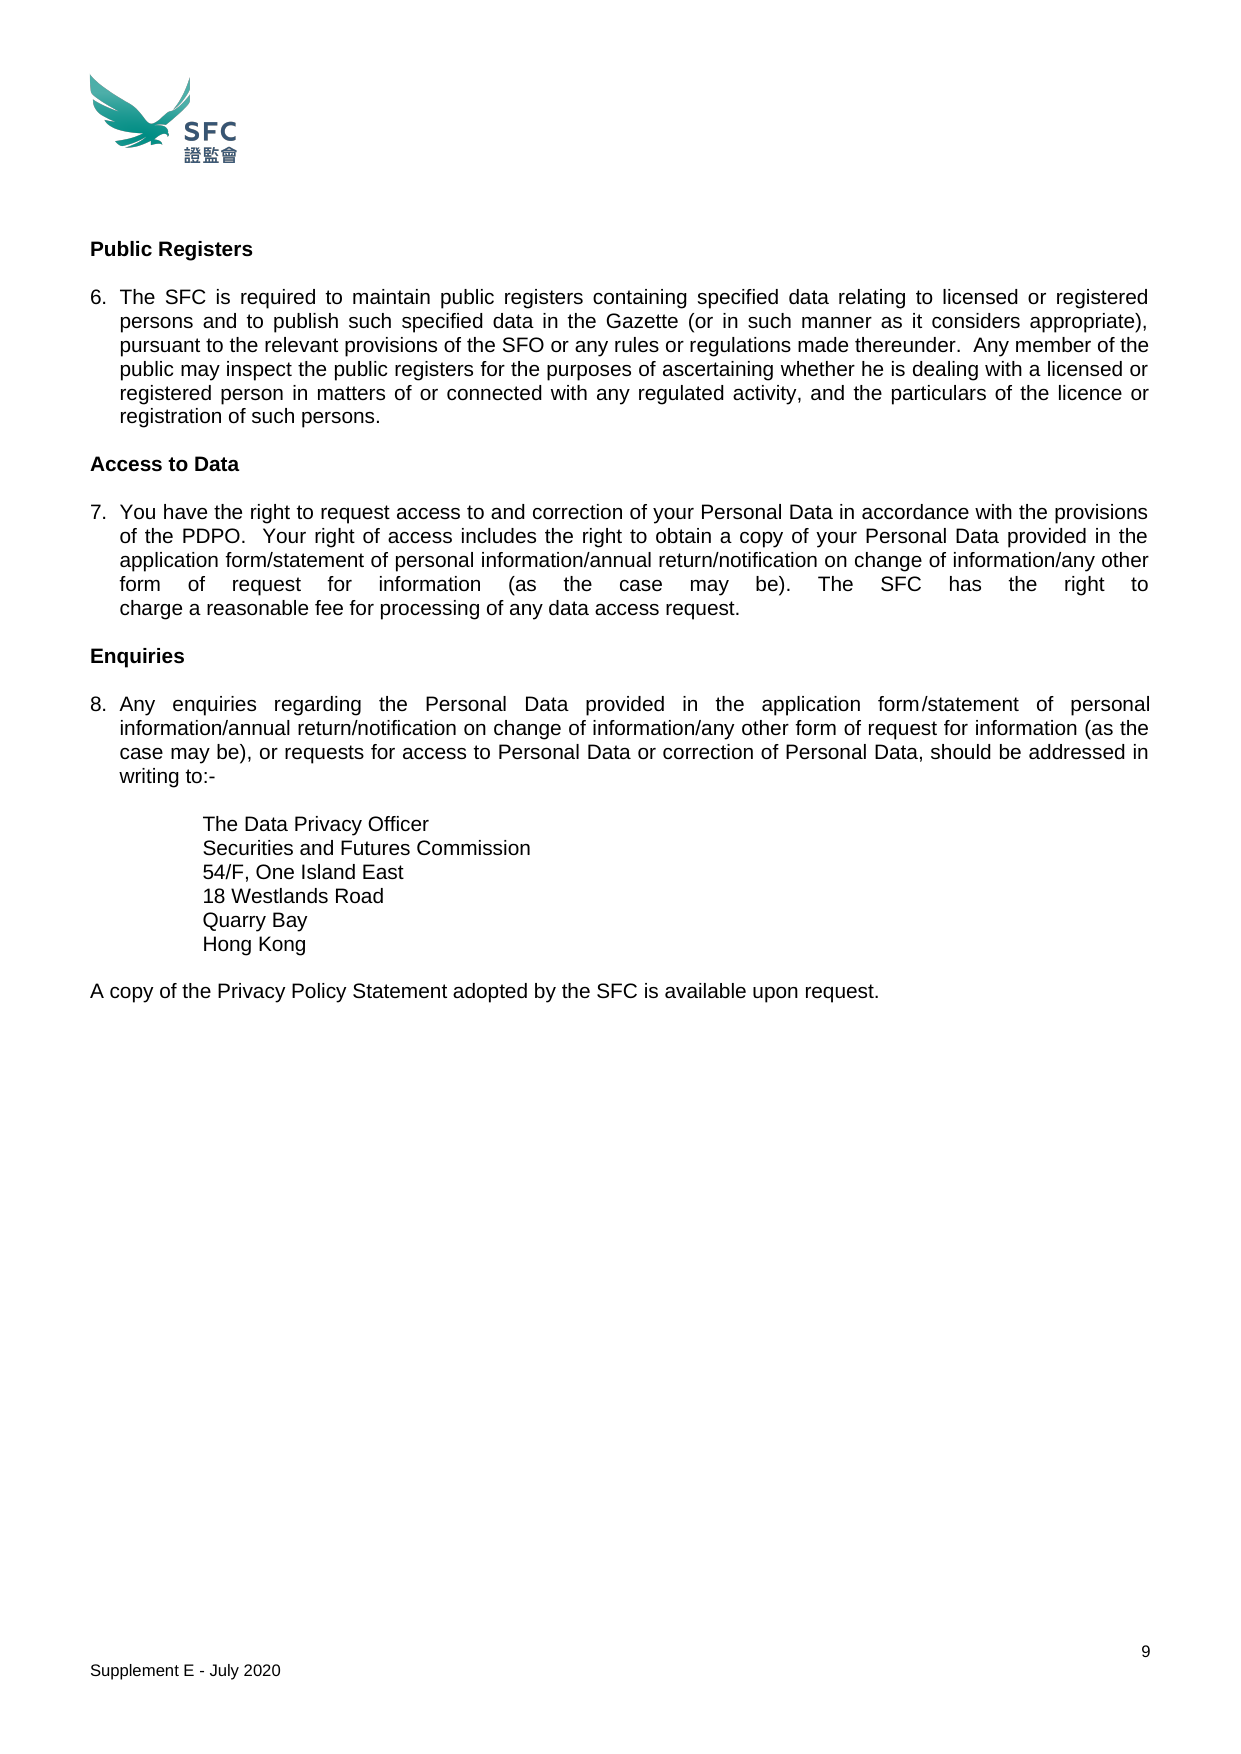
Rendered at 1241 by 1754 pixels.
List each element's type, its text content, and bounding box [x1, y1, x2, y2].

subtitle Enquiries [90, 644, 1191, 668]
text Securities and Futures Commission [202, 836, 1150, 859]
text Hong Kong [202, 931, 1150, 955]
text The Data Privacy Officer [202, 812, 1150, 836]
list The SFC is required to maintain public registers containing specified data relating to licensed or registered persons and to publish such specified data in the Gazette (or in such manner as it considers appropriate), pursuant to the relevant provisions of the SFO or any rules or regulations made thereunder. Any member of the public may inspect the public registers for the purposes of ascertaining whether he is dealing with a licensed or registered person in matters of or connected with any regulated activity, and the particulars of the licence or registration of such persons. [90, 284, 1150, 428]
subtitle Access to Data [90, 452, 1191, 476]
text 54/F, One Island East [202, 859, 1150, 883]
picture [89, 73, 237, 163]
list Any enquiries regarding the Personal Data provided in the application form/statement of personal information/annual return/notification on change of information/any other form of request for information (as the case may be), or requests for access to Personal Data or correction of Personal Data, should be addressed in writing to:- [90, 692, 1150, 788]
subtitle Public Registers [90, 237, 1191, 261]
text 18 Westlands Road [202, 883, 1150, 907]
list You have the right to request access to and correction of your Personal Data in accordance with the provisions of the PDPO. Your right of access includes the right to obtain a copy of your Personal Data provided in the application form/statement of personal information/annual return/notification on change of information/any other form of request for information (as the case may be). The SFC has the right to charge a reasonable fee for processing of any data access request. [90, 500, 1150, 620]
text A copy of the Privacy Policy Statement adopted by the SFC is available upon request. [90, 979, 1150, 1003]
text Quarry Bay [202, 907, 1150, 931]
